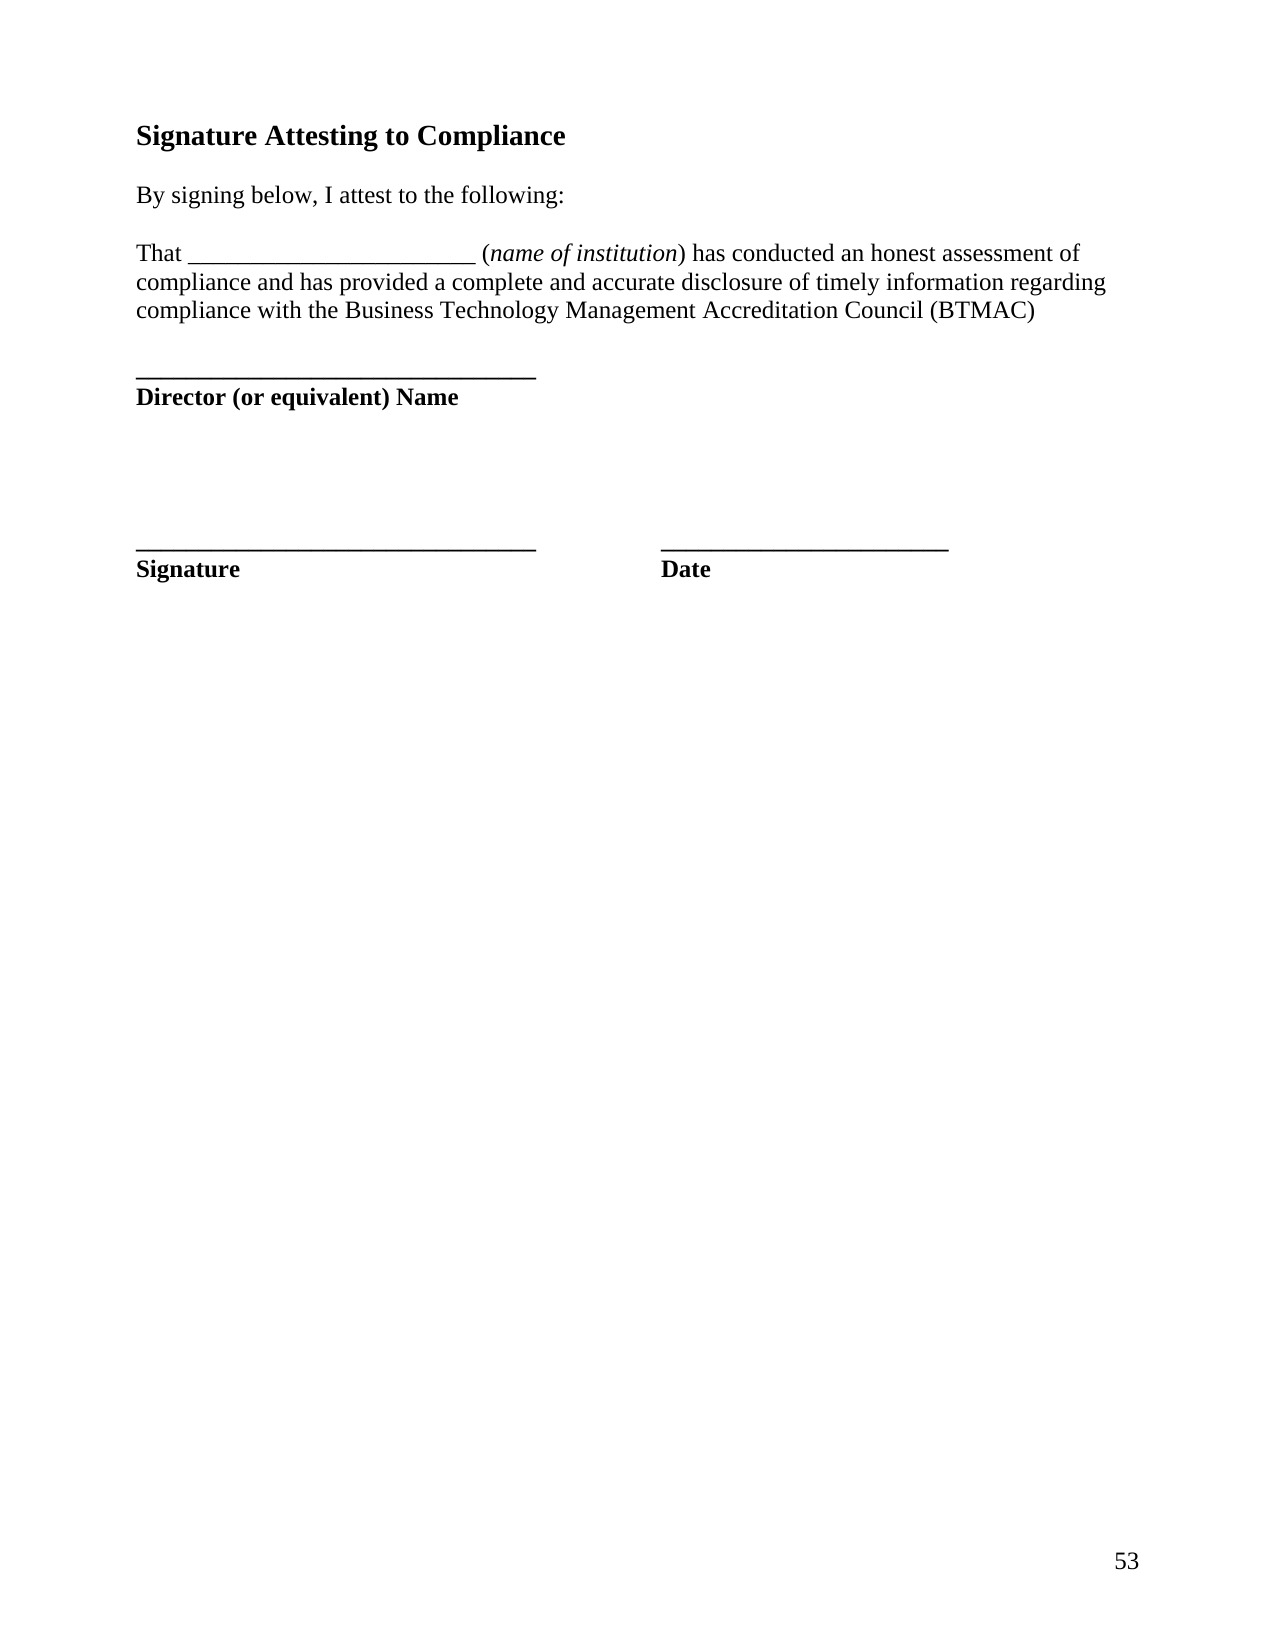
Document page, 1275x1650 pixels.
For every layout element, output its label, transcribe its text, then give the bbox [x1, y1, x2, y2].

text That _______________________ (name of institution) has conducted an honest assessment of compliance and has provided a complete and accurate disclosure of timely information regarding compliance with the Business Technology Management Accreditation Council (BTMAC) [136, 238, 1139, 324]
text By signing below, I attest to the following: [136, 180, 1139, 209]
text ________________________________ _______________________ [136, 525, 1139, 554]
text Signature Date [136, 554, 1139, 583]
text Director (or equivalent) Name [136, 382, 1139, 410]
text ________________________________ [136, 353, 1139, 382]
text Signature Attesting to Compliance [136, 118, 1139, 152]
